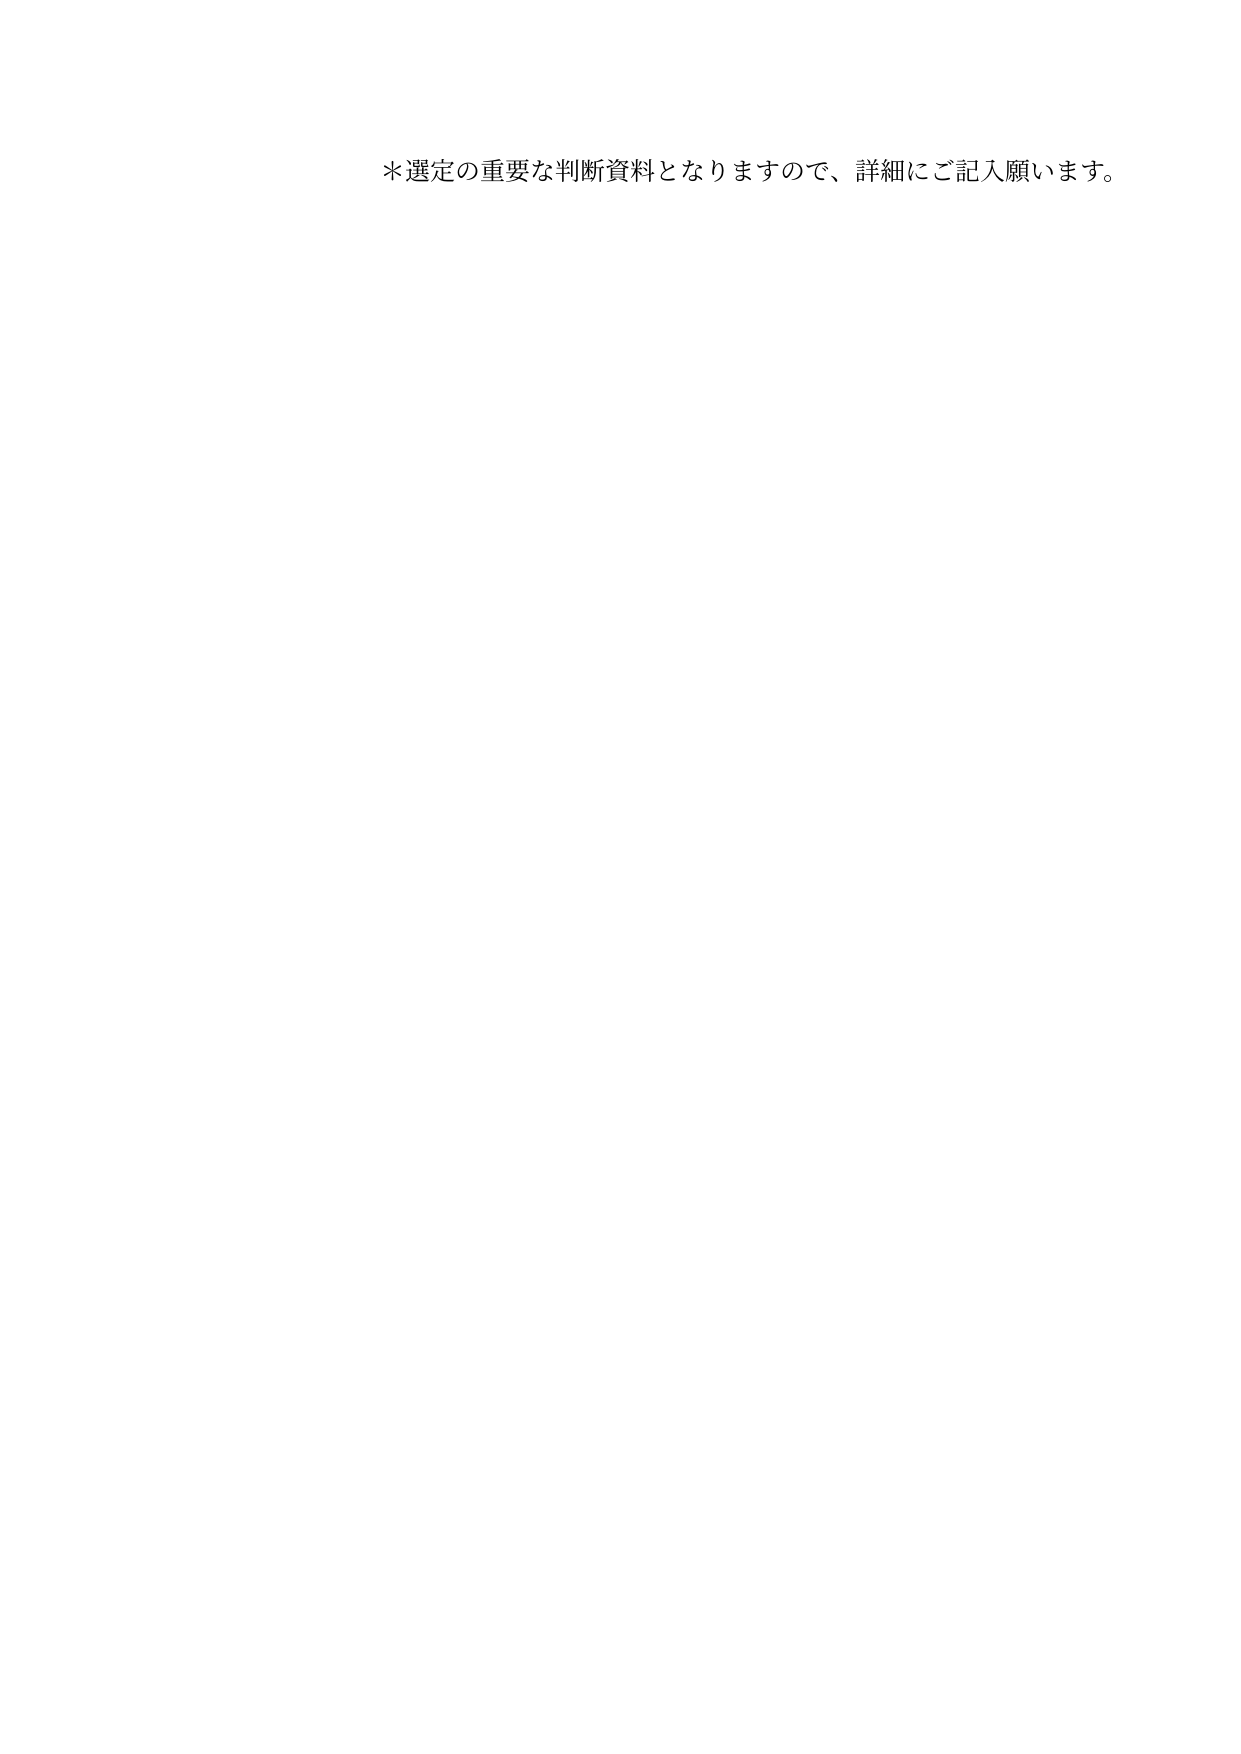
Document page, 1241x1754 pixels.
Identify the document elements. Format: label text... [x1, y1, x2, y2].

text ＊選定の重要な判断資料となりますので、詳細にご記入願います。 [112, 136, 1128, 202]
